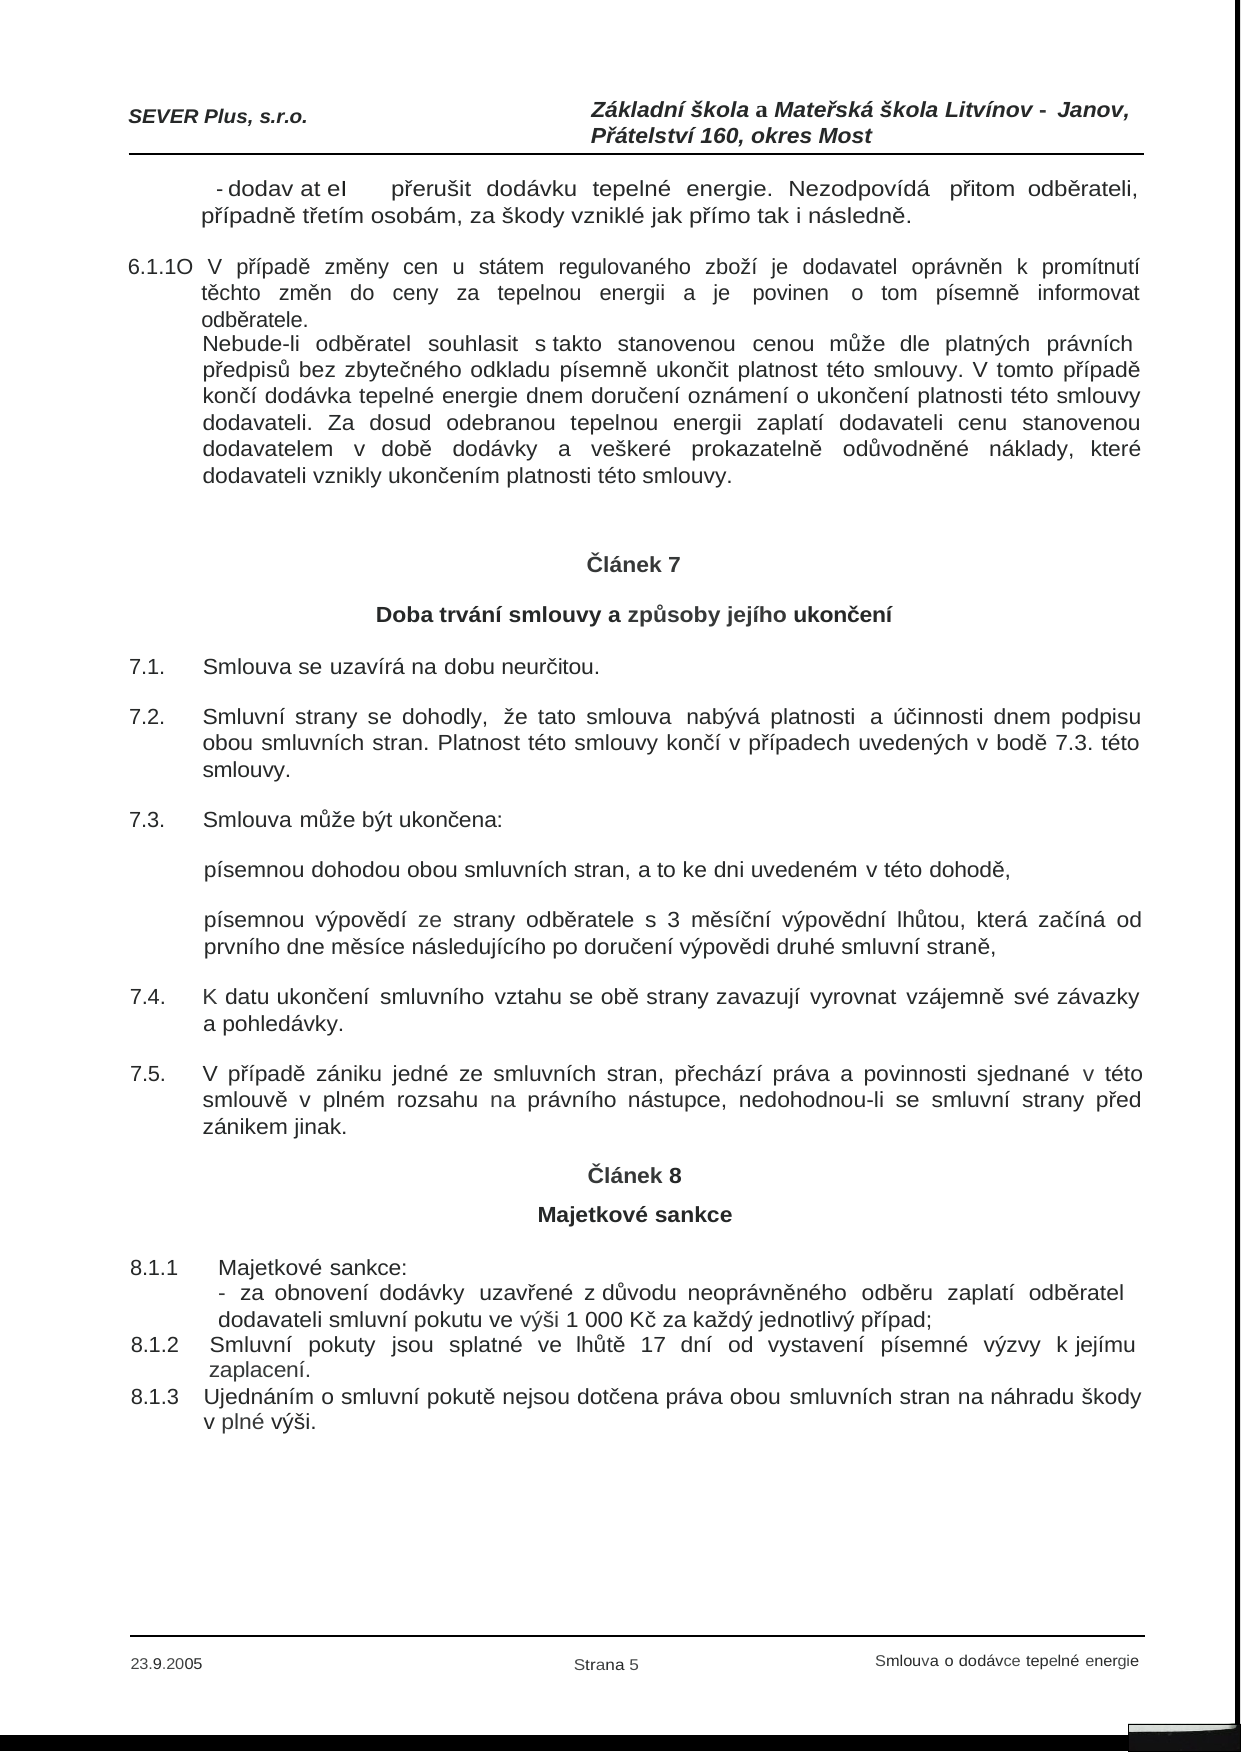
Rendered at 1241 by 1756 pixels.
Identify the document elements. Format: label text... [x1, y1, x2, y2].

text - za obnovení dodávky uzavřené z důvodu neoprávněného odběru zaplatí odběratel dodavateli smluvní pokutu ve výši 1 000 Kč za každý jednotlivý případ; [218, 1280, 1171, 1332]
text písemnou dohodou obou smluvních stran, a to ke dni uvedeném v této dohodě, [204, 857, 1171, 882]
list Smlouva se uzavírá na dobu neurčitou. [129, 654, 1171, 679]
list Smluvní pokuty jsou splatné ve lhůtě 17 dní od vystavení písemné výzvy k jejímu [131, 1333, 1171, 1357]
list K datu ukončení smluvního vztahu se obě strany zavazují vyrovnat vzájemně své závazky a pohledávky. [129, 984, 1140, 1036]
picture [1129, 1725, 1240, 1751]
list Majetkové sankce: [130, 1255, 1171, 1280]
subtitle Článek 8 Majetkové sankce [537, 1163, 757, 1227]
list dodav at eI přerušit dodávku tepelné energie. Nezodpovídá přitom odběrateli, případně třetím osobám, za škody vzniklé jak přímo tak i následně. [201, 175, 1139, 228]
list Smlouva může být ukončena: [129, 807, 1171, 832]
list Ujednáním o smluvní pokutě nejsou dotčena práva obou smluvních stran na náhradu škody v plné výši. [131, 1384, 1142, 1434]
text písemnou výpovědí ze strany odběratele s 3 měsíční výpovědní lhůtou, která začíná od prvního dne měsíce následujícího po doručení výpovědi druhé smluvní straně, [204, 907, 1143, 959]
list V případě zániku jedné ze smluvních stran, přechází práva a povinnosti sjednané v této smlouvě v plném rozsahu na právního nástupce, nedohodnou-li se smluvní strany před zánikem jinak. [130, 1061, 1143, 1139]
text předpisů bez zbytečného odkladu písemně ukončit platnost této smlouvy. V tomto případě končí dodávka tepelné energie dnem doručení oznámení o ukončení platnosti této smlouvy dodavateli. Za dosud odebranou tepelnou energii zaplatí dodavateli cenu stanovenou dodavatelem v době dodávky a veškeré prokazatelně odůvodněné náklady, které dodavateli vznikly ukončením platnosti této smlouvy. [202, 357, 1142, 488]
subtitle Článek 7 [229, 551, 1039, 577]
list Smluvní strany se dohodly, že tato smlouva nabývá platnosti a účinnosti dnem podpisu obou smluvních stran. Platnost této smlouvy končí v případech uvedených v bodě 7.3. této smlouvy. [129, 704, 1142, 782]
text 6.1.1O V případě změny cen u státem regulovaného zboží je dodavatel oprávněn k promítnutí těchto změn do ceny za tepelnou energii a je povinen o tom písemně informovat odběratele. [128, 254, 1140, 332]
text Nebude-li odběratel souhlasit s takto stanovenou cenou může dle platných právních [202, 333, 1171, 357]
text Doba trvání smlouvy a způsoby jejího ukončení [229, 602, 1039, 627]
text zaplacení. [208, 1357, 1171, 1382]
